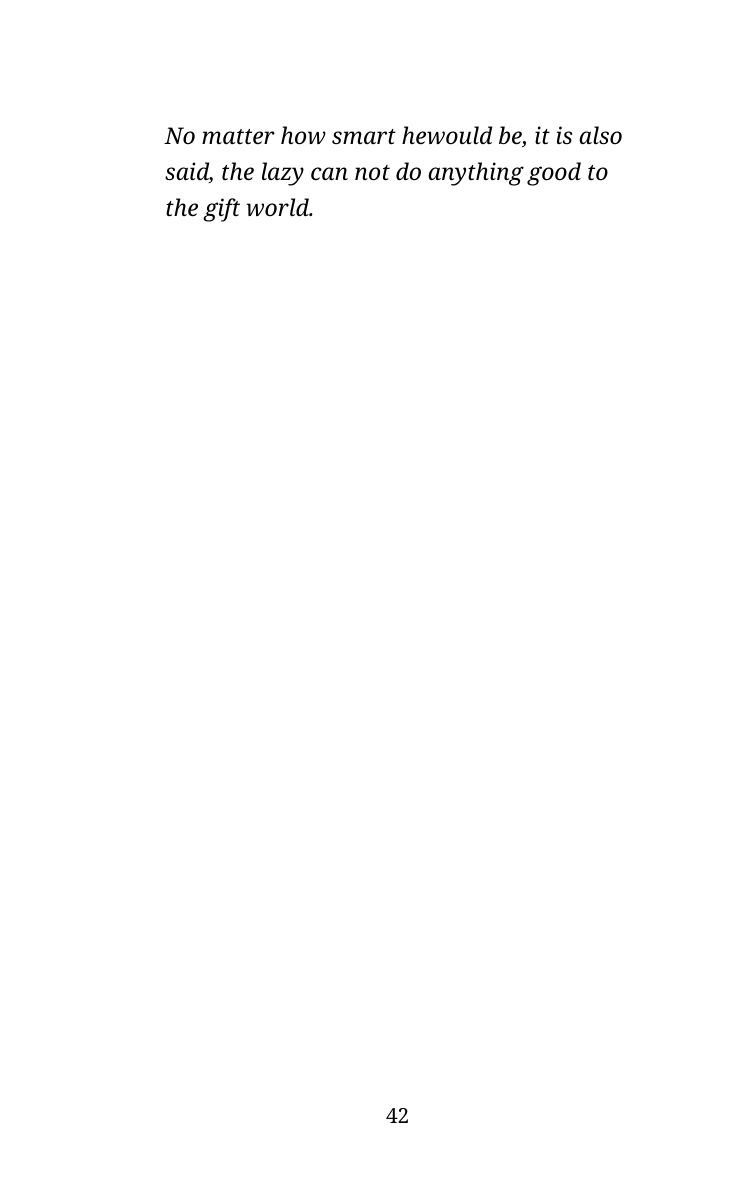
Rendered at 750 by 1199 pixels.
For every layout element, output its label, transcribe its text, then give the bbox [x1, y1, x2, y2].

text No matter how smart hewould be, it is also said, the lazy can not do anything good to the gift world. [165, 120, 630, 223]
